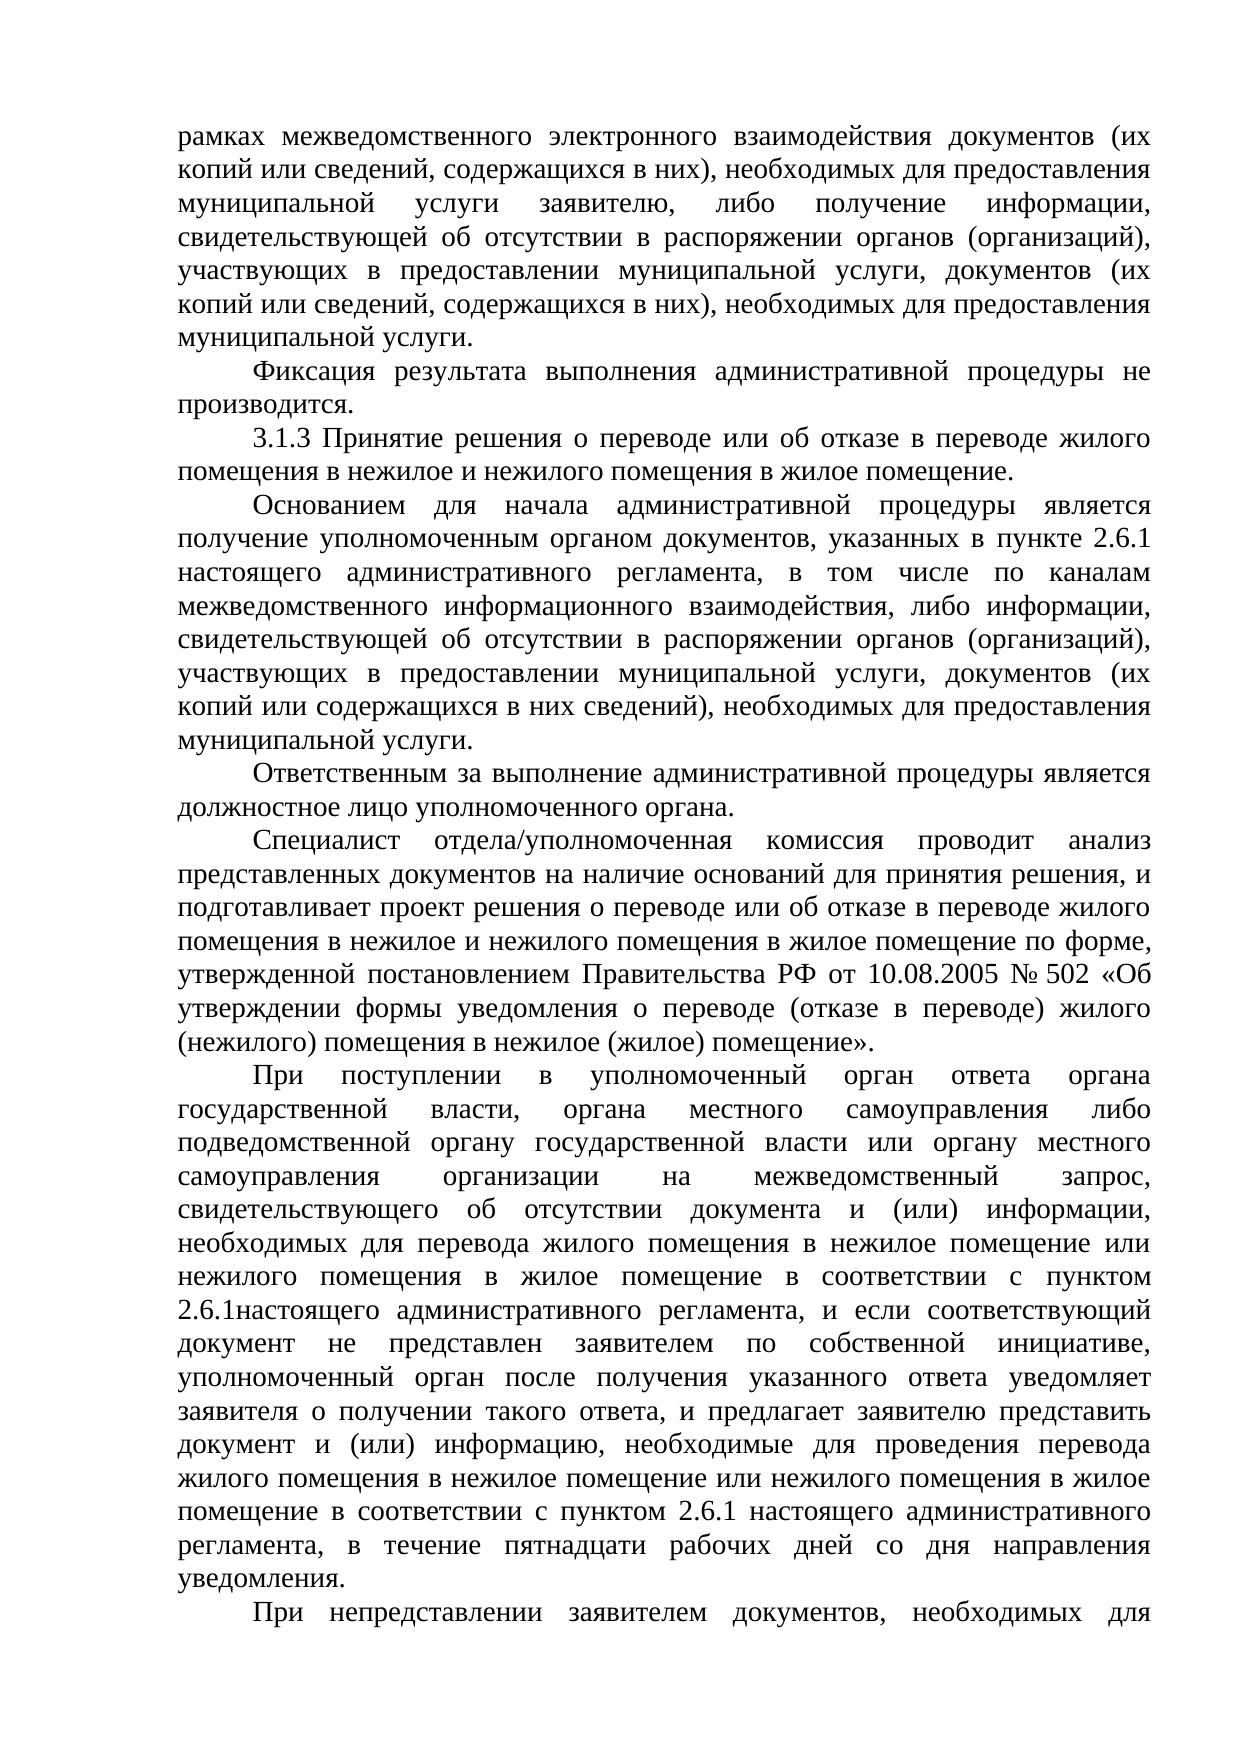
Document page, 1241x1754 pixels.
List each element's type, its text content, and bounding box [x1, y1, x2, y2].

text Основанием для начала административной процедуры является получение уполномоченным органом документов, указанных в пункте 2.6.1 настоящего административного регламента, в том числе по каналам межведомственного информационного взаимодействия, либо информации, свидетельствующей об отсутствии в распоряжении органов (организаций), участвующих в предоставлении муниципальной услуги, документов (их копий или содержащихся в них сведений), необходимых для предоставления муниципальной услуги. [177, 487, 1152, 755]
text Специалист отдела/уполномоченная комиссия проводит анализ представленных документов на наличие оснований для принятия решения, и подготавливает проект решения о переводе или об отказе в переводе жилого помещения в нежилое и нежилого помещения в жилое помещение по форме, утвержденной постановлением Правительства РФ от 10.08.2005 № 502 «Об утверждении формы уведомления о переводе (отказе в переводе) жилого (нежилого) помещения в нежилое (жилое) помещение». [177, 822, 1152, 1057]
text 3.1.3 Принятие решения о переводе или об отказе в переводе жилого помещения в нежилое и нежилого помещения в жилое помещение. [177, 420, 1152, 487]
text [177, 1594, 1152, 1627]
text Ответственным за выполнение административной процедуры является должностное лицо уполномоченного органа. [177, 755, 1152, 822]
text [177, 118, 1152, 353]
text При поступлении в уполномоченный орган ответа органа государственной власти, органа местного самоуправления либо подведомственной органу государственной власти или органу местного самоуправления организации на межведомственный запрос, свидетельствующего об отсутствии документа и (или) информации, необходимых для перевода жилого помещения в нежилое помещение или нежилого помещения в жилое помещение в соответствии с пунктом 2.6.1настоящего административного регламента, и если соответствующий документ не представлен заявителем по собственной инициативе, уполномоченный орган после получения указанного ответа уведомляет заявителя о получении такого ответа, и предлагает заявителю представить документ и (или) информацию, необходимые для проведения перевода жилого помещения в нежилое помещение или нежилого помещения в жилое помещение в соответствии с пунктом 2.6.1 настоящего административного регламента, в течение пятнадцати рабочих дней со дня направления уведомления. [177, 1057, 1152, 1594]
text Фиксация результата выполнения административной процедуры не производится. [177, 353, 1152, 420]
